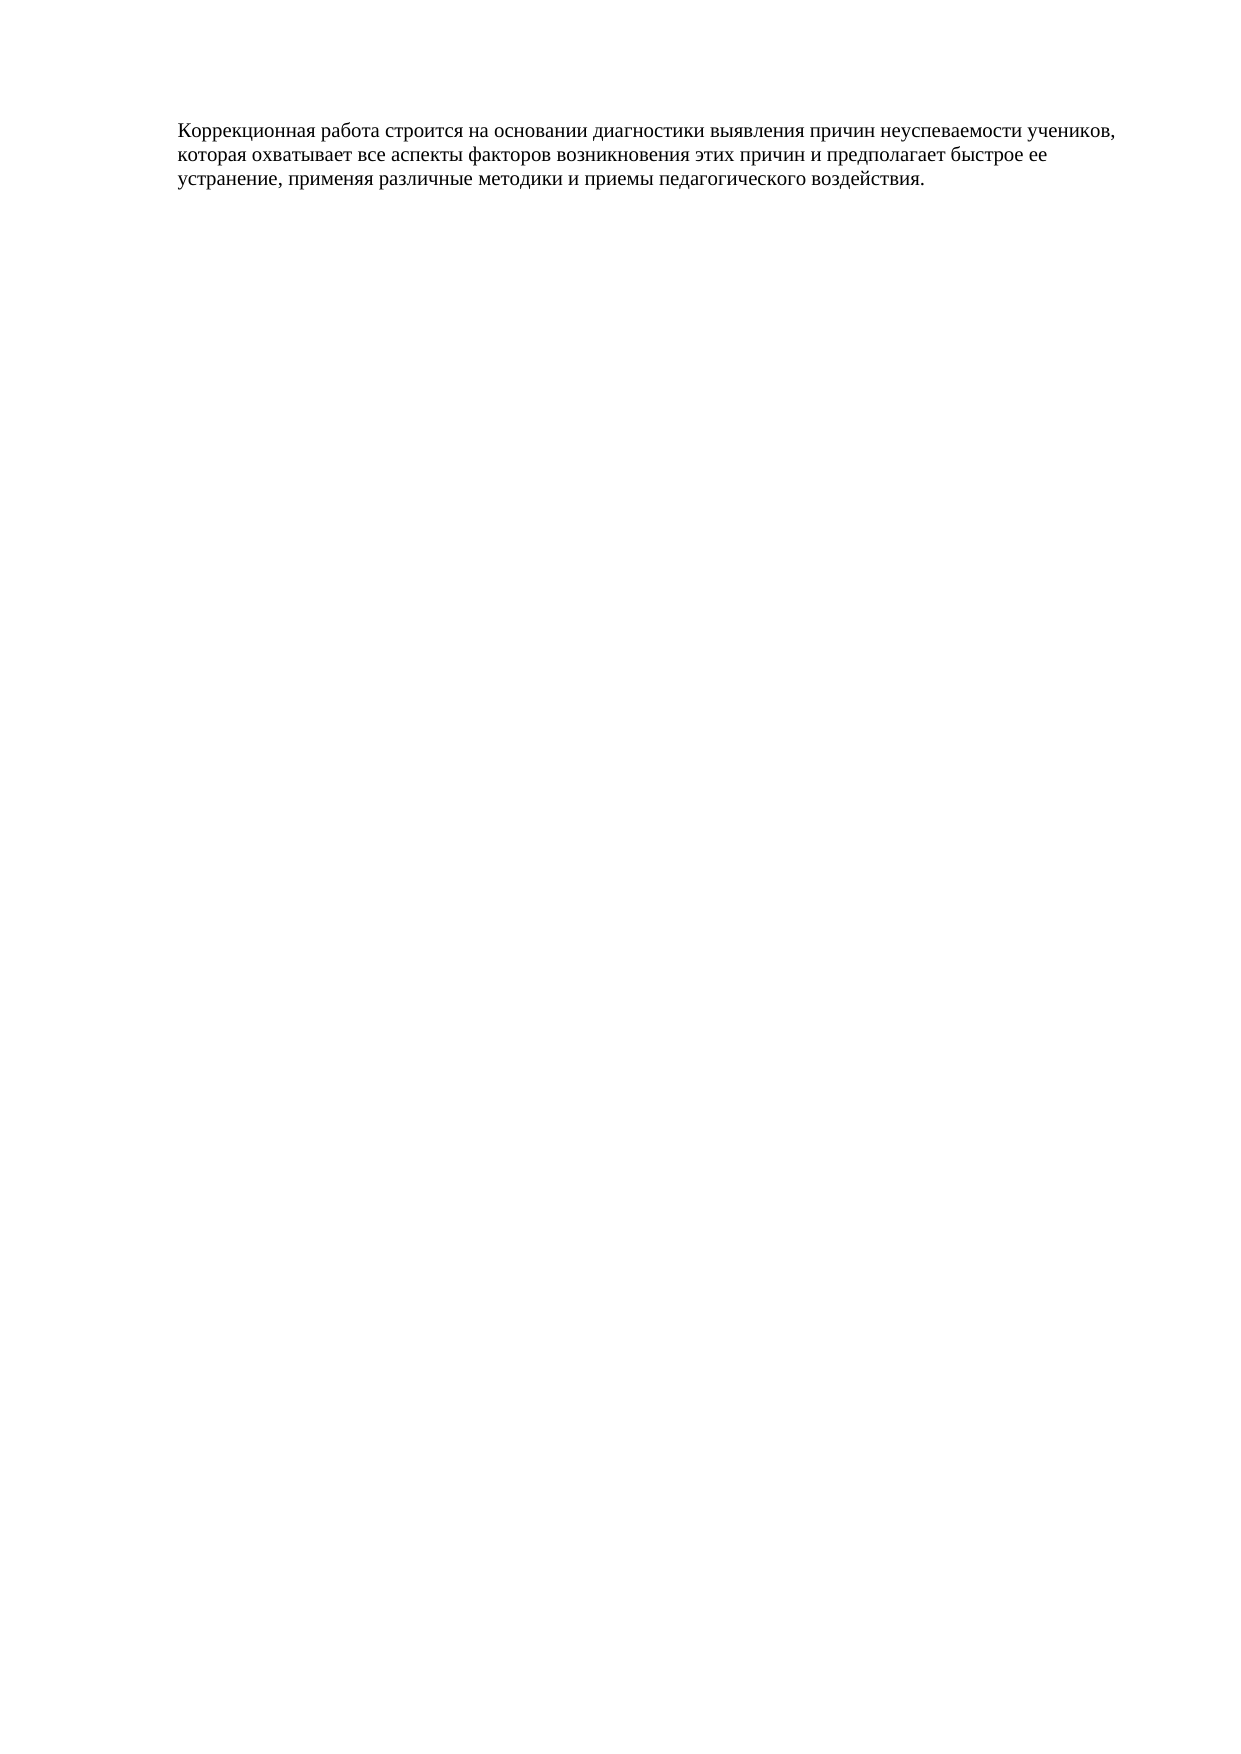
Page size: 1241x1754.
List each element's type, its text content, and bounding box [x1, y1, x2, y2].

text Коррекционная работа строится на основании диагностики выявления причин неуспеваемости учеников, которая охватывает все аспекты факторов возникновения этих причин и предполагает быстрое ее устранение, применяя различные методики и приемы педагогического воздействия. [177, 118, 1152, 190]
